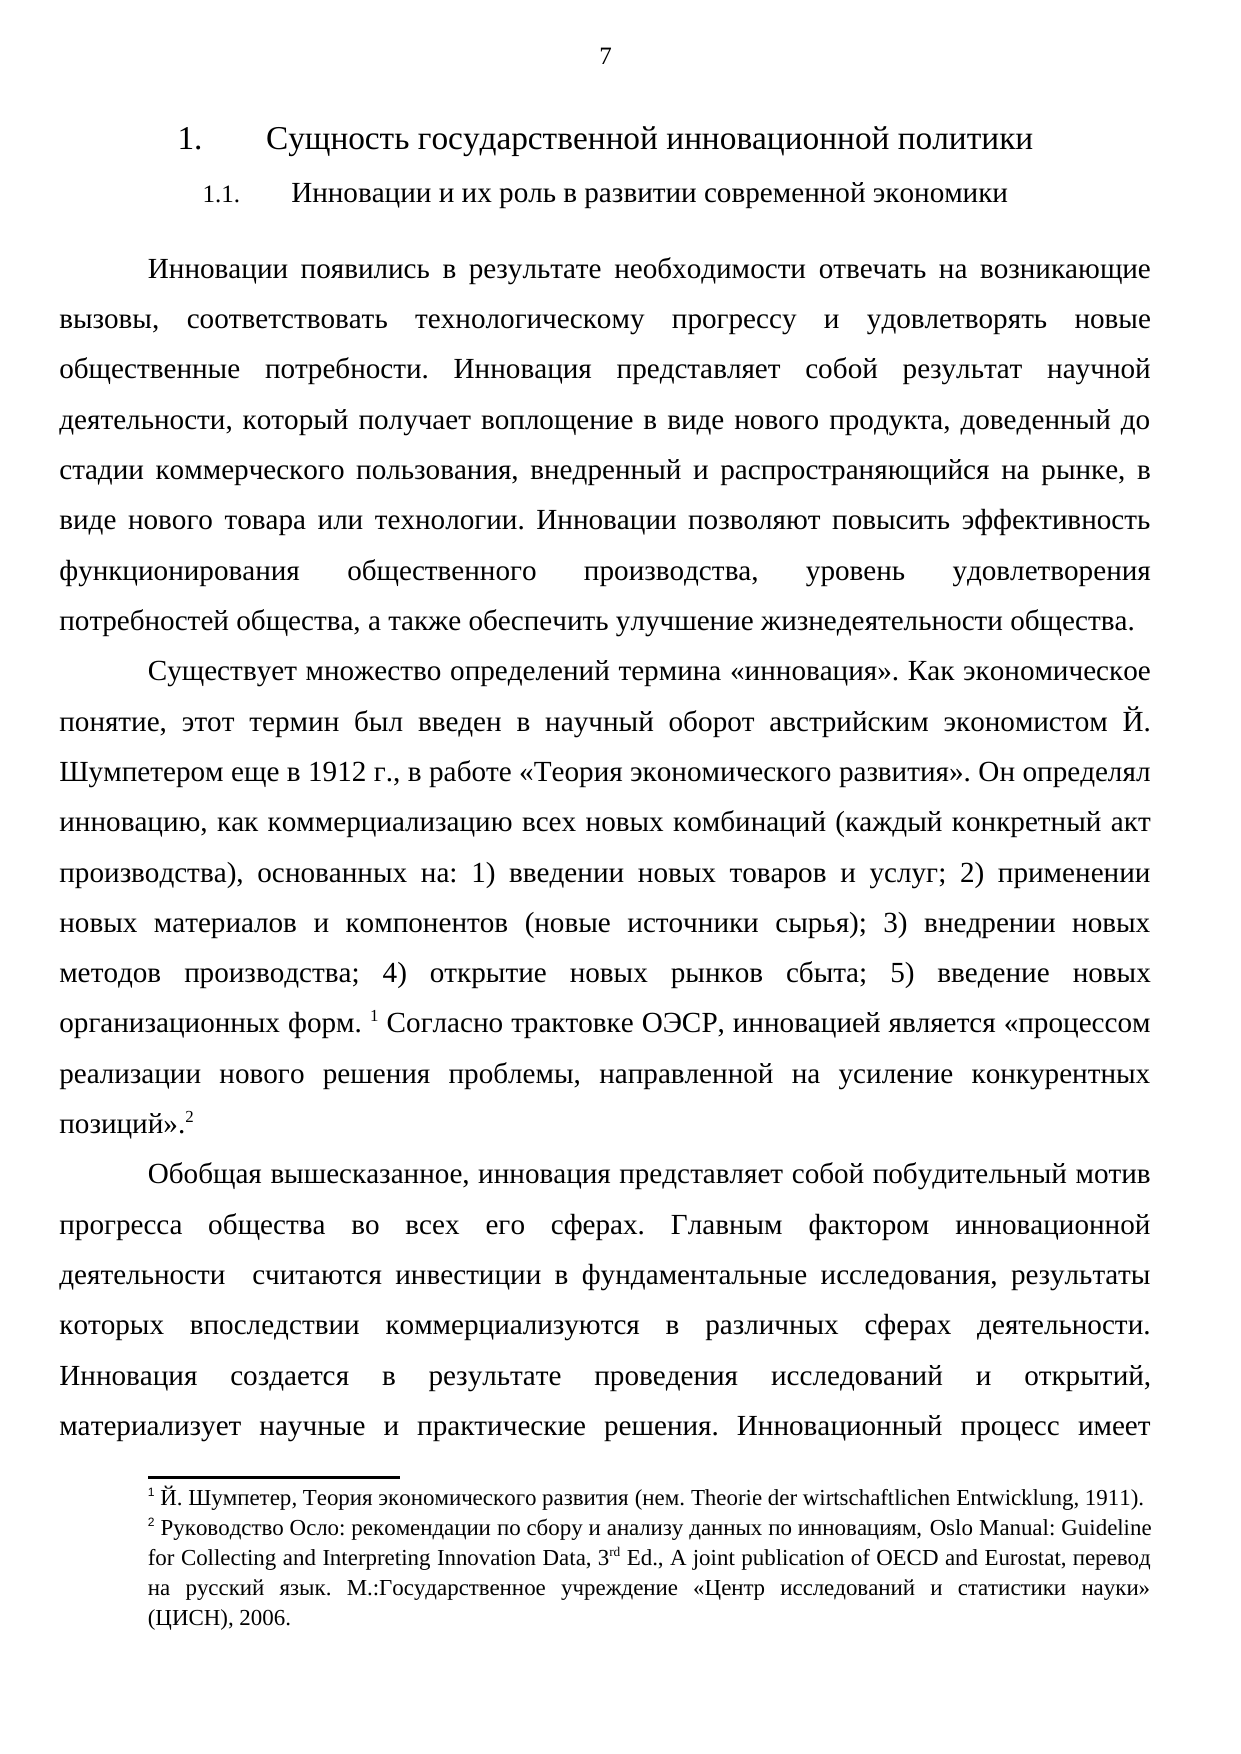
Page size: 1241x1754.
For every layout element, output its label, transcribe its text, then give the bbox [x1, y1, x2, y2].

text Существует множество определений термина «инновация». Как экономическое понятие, этот термин был введен в научный оборот австрийским экономистом Й. Шумпетером еще в 1912 г., в работе «Теория экономического развития». Он определял инновацию, как коммерциализацию всех новых комбинаций (каждый конкретный акт производства), основанных на: 1) введении новых товаров и услуг; 2) применении новых материалов и компонентов (новые источники сырья); 3) внедрении новых методов производства; 4) открытие новых рынков сбыта; 5) введение новых организационных форм. Согласно трактовке ОЭСР, инновацией является «процессом реализации нового решения проблемы, направленной на усиление конкурентных позиций». [59, 653, 1152, 1140]
text Инновации появились в результате необходимости отвечать на возникающие вызовы, соответствовать технологическому прогрессу и удовлетворять новые общественные потребности. Инновация представляет собой результат научной деятельности, который получает воплощение в виде нового продукта, доведенный до стадии коммерческого пользования, внедренный и распространяющийся на рынке, в виде нового товара или технологии. Инновации позволяют повысить эффективность функционирования общественного производства, уровень удовлетворения потребностей общества, а также обеспечить улучшение жизнедеятельности общества. [59, 251, 1152, 637]
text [59, 1157, 1152, 1442]
list Инновации и их роль в развитии современной экономики [59, 176, 1152, 209]
list Сущность государственной инновационной политики [59, 118, 1152, 156]
